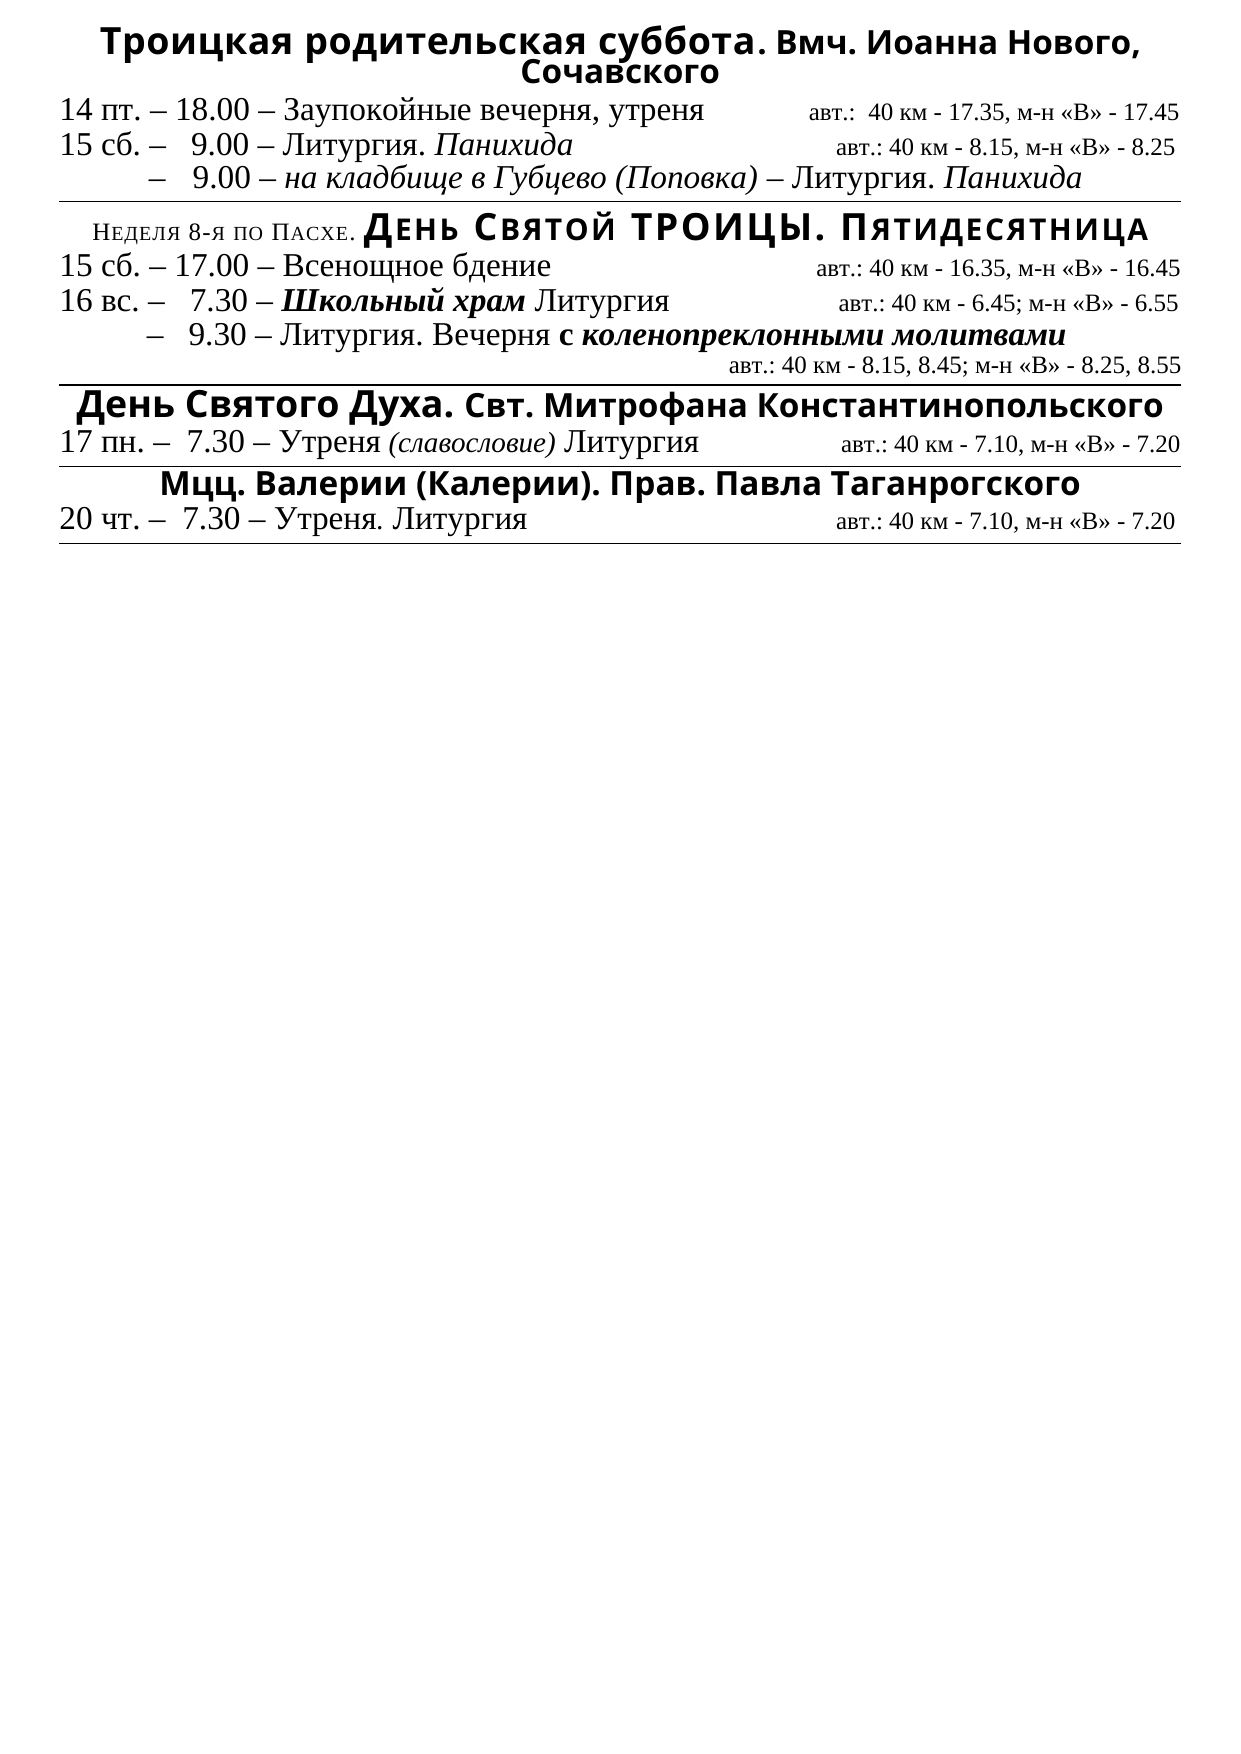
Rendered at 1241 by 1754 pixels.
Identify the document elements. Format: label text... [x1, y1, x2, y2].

text День Святого Духа. Свт. Митрофана Константинопольского [373, 390, 1181, 425]
text 17 пн. – 7.30 – Утреня (славословие) Литургия авт.: - 7.10, м-н «В» - 7.20 [59, 425, 1181, 459]
text 14 пт. – 18.00 – Заупокойные вечерня, утреня авт.: 40 км - 17.35, м-н «В» - 17.45 [59, 93, 1181, 128]
text 15 сб. – 17.00 – Всенощное бдение авт.: - 16.35, м-н «В» - 16.45 [59, 249, 1181, 284]
text – 9.00 – на кладбище в Губцево (Поповка) – Литургия. Панихида [59, 162, 1181, 194]
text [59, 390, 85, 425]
text День Святого Духа. Свт. Митрофана Константинопольского [100, 390, 358, 425]
text 20 чт. – 7.30 – Утреня. Литургия авт.: - 7.10, м-н «В» - 7.20 [59, 502, 1181, 536]
text Троицкая родительская суббота. Вмч. Иоанна Нового, Сочавского [59, 27, 1181, 93]
text Неделя 8-я по Пасхе. День Святой ТРОИЦЫ. Пятидесятница [59, 206, 1181, 249]
text 16 вс. – 7.30 – Школьный храм Литургия авт.: - 6.45; м-н «В» - 6.55 [59, 284, 1181, 318]
text авт.: - 8.15, 8.45; м-н «В» - 8.25, 8.55 [59, 353, 1181, 378]
text 15 сб. – 9.00 – Литургия. Панихида авт.: - 8.15, м-н «В» - 8.25 [59, 128, 1181, 162]
text Мцц. Валерии (Калерии). Прав. Павла Таганрогского [59, 471, 1181, 502]
text – 9.30 – Литургия. Вечерня с коленопреклонными молитвами [59, 318, 1181, 353]
